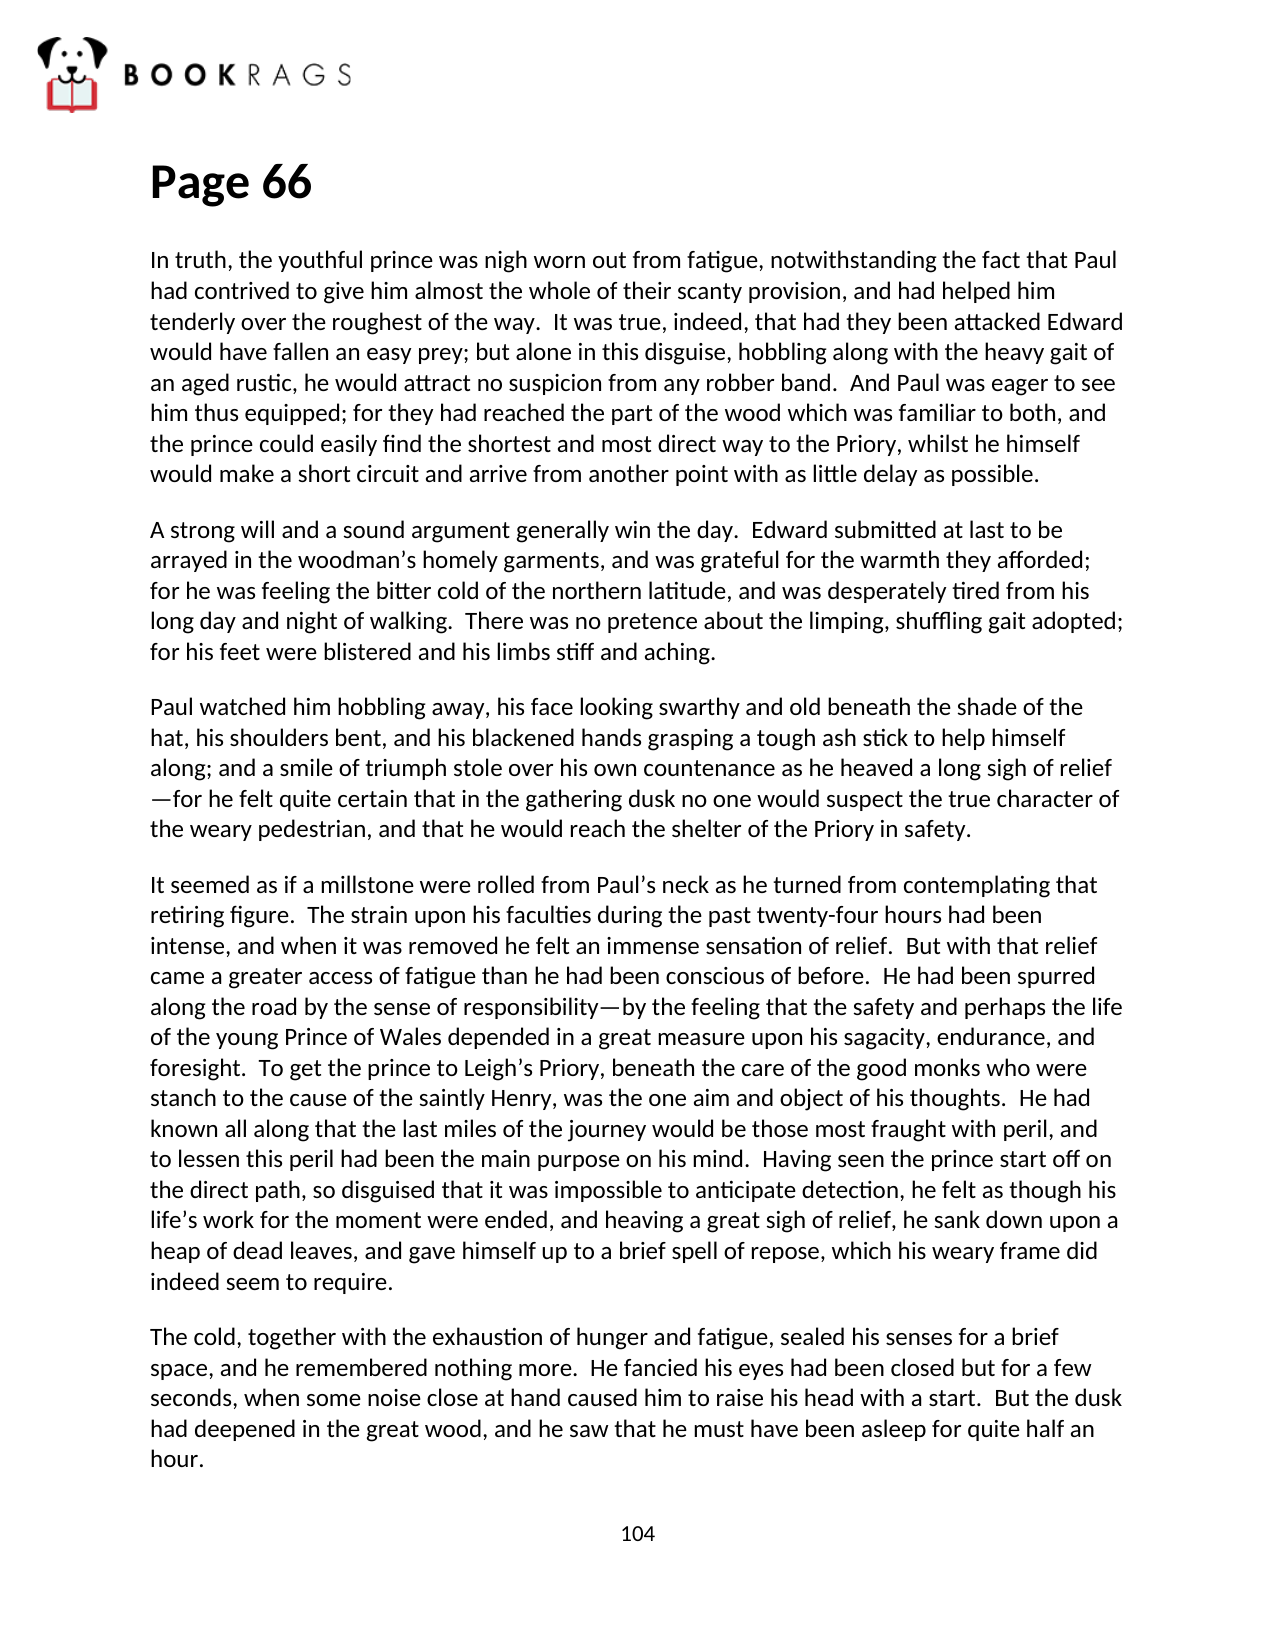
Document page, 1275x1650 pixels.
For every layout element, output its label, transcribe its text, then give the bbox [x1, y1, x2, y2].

text A strong will and a sound argument generally win the day. Edward submitted at last to be arrayed in the woodman’s homely garments, and was grateful for the warmth they afforded; for he was feeling the bitter cold of the northern latitude, and was desperately tired from his long day and night of walking. There was no pretence about the limping, shuffling gait adopted; for his feet were blistered and his limbs stiff and aching. [150, 514, 1125, 666]
text Page 66 [150, 150, 1125, 211]
text In truth, the youthful prince was nigh worn out from fatigue, notwithstanding the fact that Paul had contrived to give him almost the whole of their scanty provision, and had helped him tenderly over the roughest of the way. It was true, indeed, that had they been attacked Edward would have fallen an easy prey; but alone in this disguise, hobbling along with the heavy gait of an aged rustic, he would attract no suspicion from any robber band. And Paul was eager to see him thus equipped; for they had reached the part of the wood which was familiar to both, and the prince could easily find the shortest and most direct way to the Priory, whilst he himself would make a short circuit and arrive from another point with as little delay as possible. [150, 244, 1125, 489]
text The cold, together with the exhaustion of hunger and fatigue, sealed his senses for a brief space, and he remembered nothing more. He fancied his eyes had been closed but for a few seconds, when some noise close at hand caused him to raise his head with a start. But the dusk had deepened in the great wood, and he saw that he must have been asleep for quite half an hour. [150, 1321, 1125, 1474]
text It seemed as if a millstone were rolled from Paul’s neck as he turned from contemplating that retiring figure. The strain upon his faculties during the past twenty-four hours had been intense, and when it was removed he felt an immense sensation of relief. But with that relief came a greater access of fatigue than he had been conscious of before. He had been spurred along the road by the sense of responsibility—­by the feeling that the safety and perhaps the life of the young Prince of Wales depended in a great measure upon his sagacity, endurance, and foresight. To get the prince to Leigh’s Priory, beneath the care of the good monks who were stanch to the cause of the saintly Henry, was the one aim and object of his thoughts. He had known all along that the last miles of the journey would be those most fraught with peril, and to lessen this peril had been the main purpose on his mind. Having seen the prince start off on the direct path, so disguised that it was impossible to anticipate detection, he felt as though his life’s work for the moment were ended, and heaving a great sigh of relief, he sank down upon a heap of dead leaves, and gave himself up to a brief spell of repose, which his weary frame did indeed seem to require. [150, 869, 1125, 1296]
picture [37, 37, 351, 113]
text Paul watched him hobbling away, his face looking swarthy and old beneath the shade of the hat, his shoulders bent, and his blackened hands grasping a tough ash stick to help himself along; and a smile of triumph stole over his own countenance as he heaved a long sigh of relief—­for he felt quite certain that in the gathering dusk no one would suspect the true character of the weary pedestrian, and that he would reach the shelter of the Priory in safety. [150, 691, 1125, 844]
